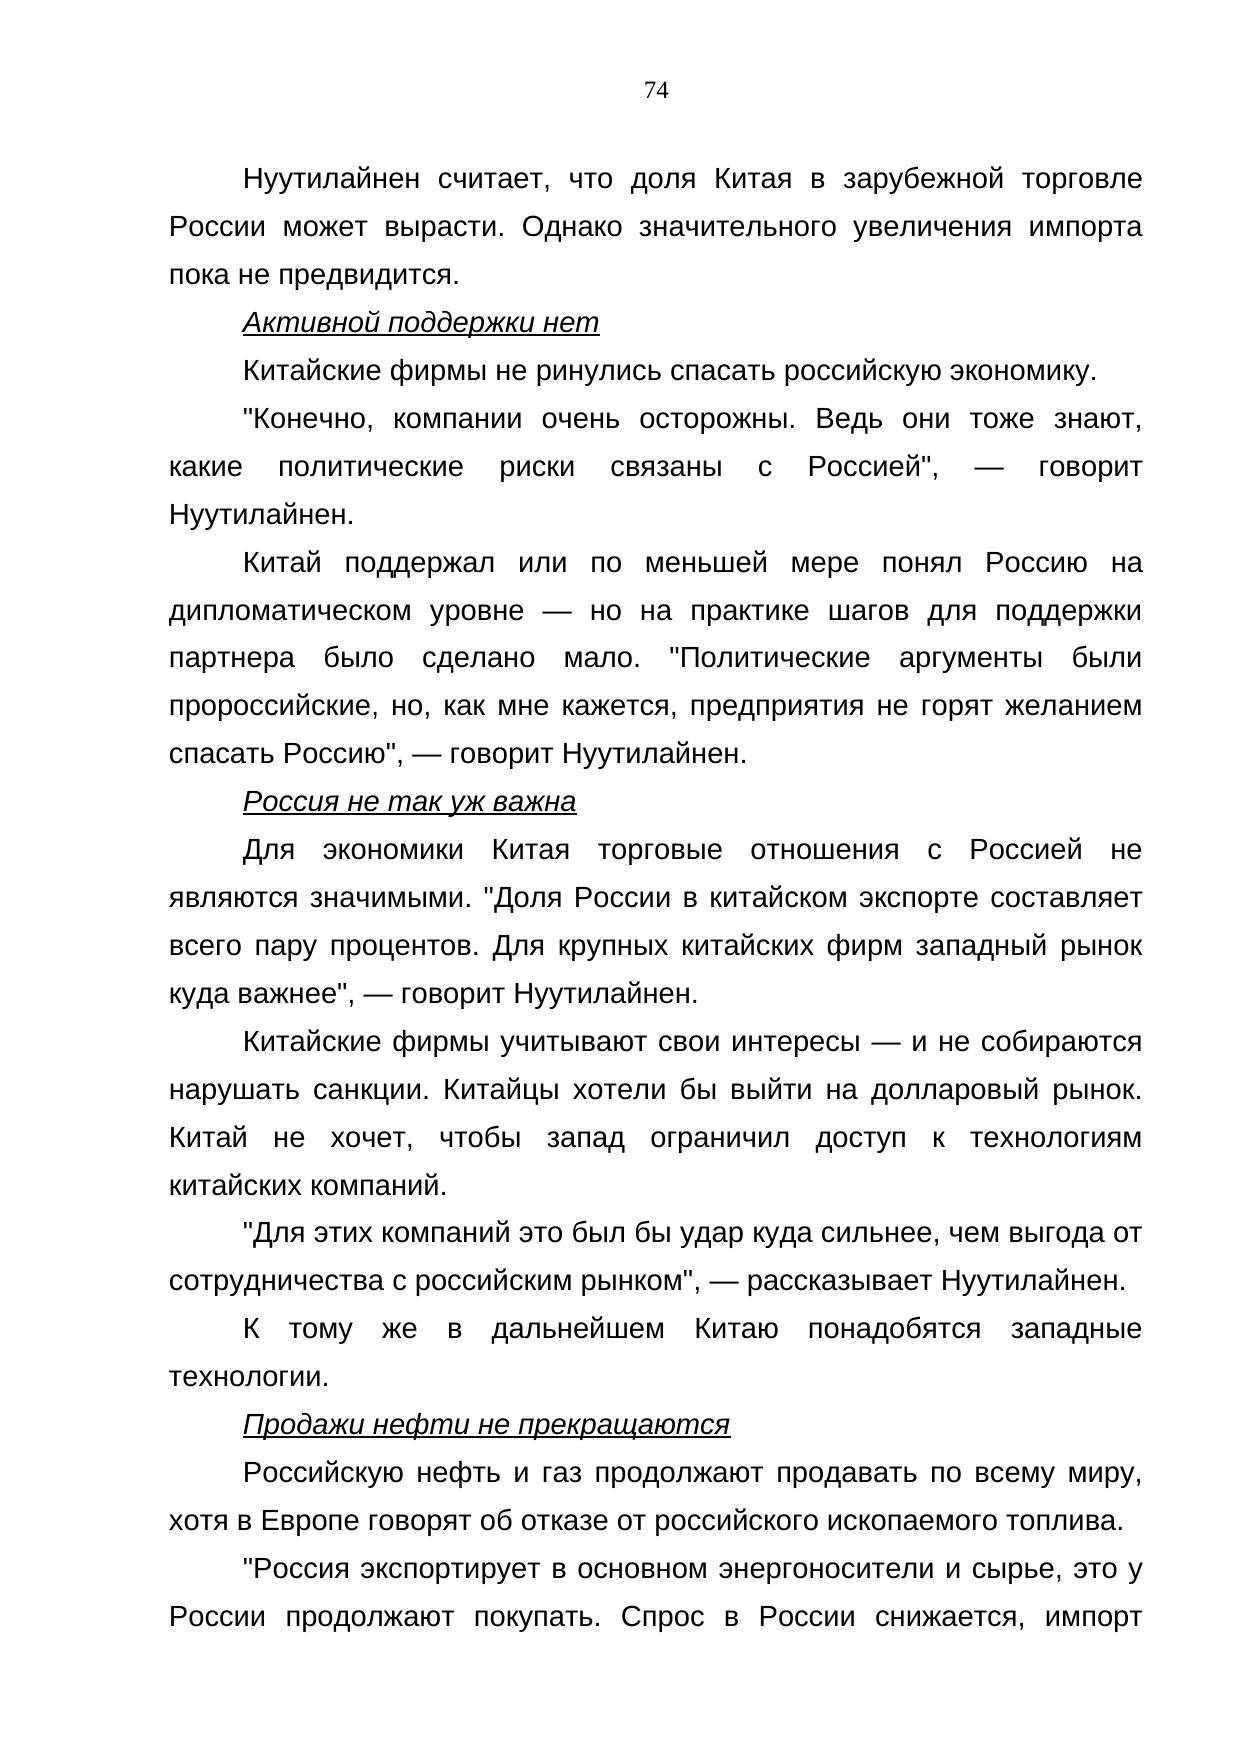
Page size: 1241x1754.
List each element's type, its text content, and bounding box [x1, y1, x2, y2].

text Российскую нефть и газ продолжают продавать по всему миру, хотя в Европе говорят об отказе от российского ископаемого топлива. [169, 1455, 1144, 1536]
text "Конечно, компании очень осторожны. Ведь они тоже знают, какие политические риски связаны с Россией", — говорит Нуутилайнен. [169, 401, 1144, 530]
text Китайские фирмы не ринулись спасать российскую экономику. [169, 353, 1144, 386]
text Для экономики Китая торговые отношения с Россией не являются значимыми. "Доля России в китайском экспорте составляет всего пару процентов. Для крупных китайских фирм западный рынок куда важнее", — говорит Нуутилайнен. [169, 832, 1144, 1009]
text Продажи нефти не прекращаются [169, 1407, 1144, 1441]
text Китайские фирмы учитывают свои интересы — и не собираются нарушать санкции. Китайцы хотели бы выйти на долларовый рынок. Китай не хочет, чтобы запад ограничил доступ к технологиям китайских компаний. [169, 1024, 1144, 1201]
text "Для этих компаний это был бы удар куда сильнее, чем выгода от сотрудничества с российским рынком", — рассказывает Нуутилайнен. [169, 1215, 1144, 1297]
text Россия не так уж важна [169, 784, 1144, 818]
text Китай поддержал или по меньшей мере понял Россию на дипломатическом уровне — но на практике шагов для поддержки партнера было сделано мало. "Политические аргументы были пророссийские, но, как мне кажется, предприятия не горят желанием спасать Россию", — говорит Нуутилайнен. [169, 544, 1144, 770]
text Нуутилайнен считает, что доля Китая в зарубежной торговле России может вырасти. Однако значительного увеличения импорта пока не предвидится. [169, 161, 1144, 291]
text Активной поддержки нет [169, 305, 1144, 338]
text К тому же в дальнейшем Китаю понадобятся западные технологии. [169, 1311, 1144, 1393]
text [169, 1551, 1144, 1632]
